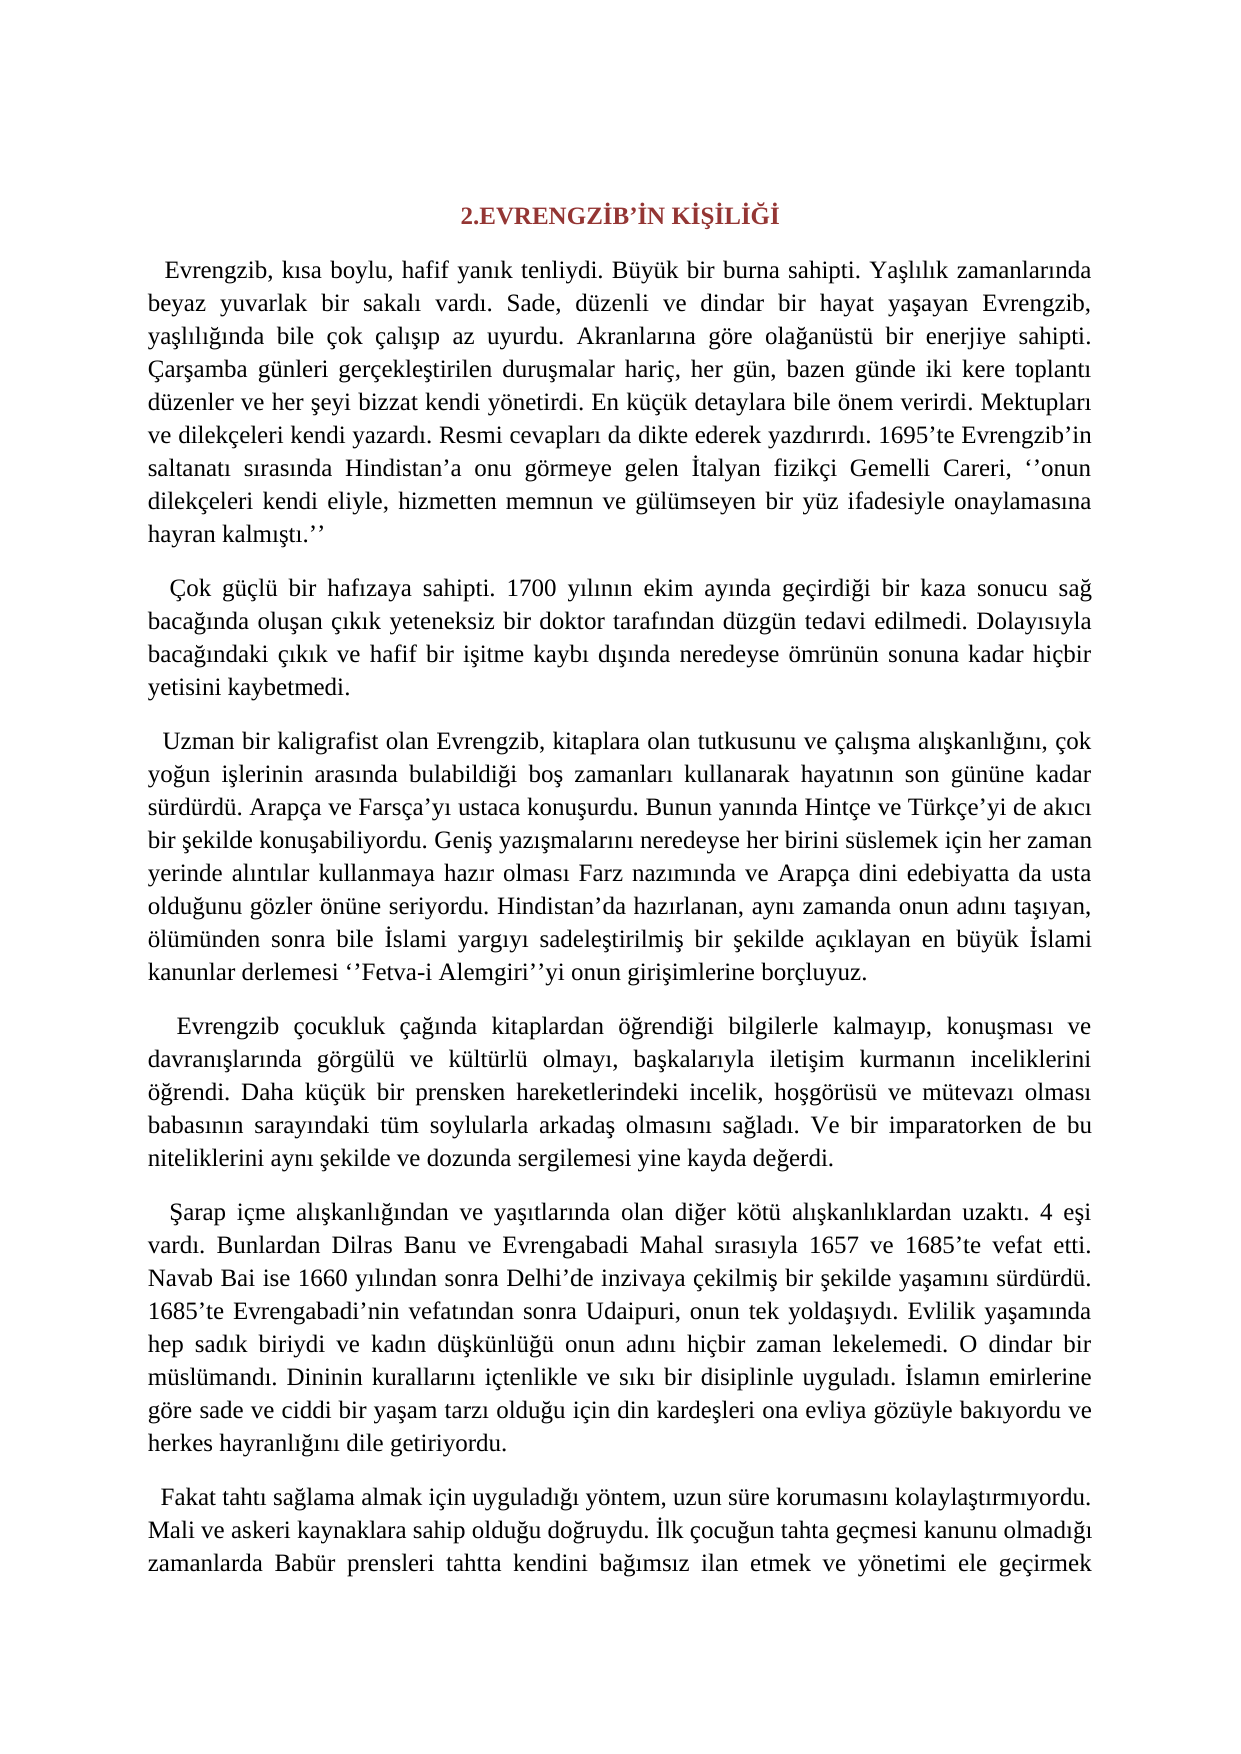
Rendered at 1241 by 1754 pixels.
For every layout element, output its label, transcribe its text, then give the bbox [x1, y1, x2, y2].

text Şarap içme alışkanlığından ve yaşıtlarında olan diğer kötü alışkanlıklardan uzaktı. 4 eşi vardı. Bunlardan Dilras Banu ve Evrengabadi Mahal sırasıyla 1657 ve 1685’te vefat etti. Navab Bai ise 1660 yılından sonra Delhi’de inzivaya çekilmiş bir şekilde yaşamını sürdürdü. 1685’te Evrengabadi’nin vefatından sonra Udaipuri, onun tek yoldaşıydı. Evlilik yaşamında hep sadık biriydi ve kadın düşkünlüğü onun adını hiçbir zaman lekelemedi. O dindar bir müslümandı. Dininin kurallarını içtenlikle ve sıkı bir disiplinle uyguladı. İslamın emirlerine göre sade ve ciddi bir yaşam tarzı olduğu için din kardeşleri ona evliya gözüyle bakıyordu ve herkes hayranlığını dile getiriyordu. [148, 1197, 1093, 1457]
text Çok güçlü bir hafızaya sahipti. 1700 yılının ekim ayında geçirdiği bir kaza sonucu sağ bacağında oluşan çıkık yeteneksiz bir doktor tarafından düzgün tedavi edilmedi. Dolayısıyla bacağındaki çıkık ve hafif bir işitme kaybı dışında neredeyse ömrünün sonuna kadar hiçbir yetisini kaybetmedi. [148, 573, 1093, 701]
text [148, 1482, 1093, 1577]
text Evrengzib çocukluk çağında kitaplardan öğrendiği bilgilerle kalmayıp, konuşması ve davranışlarında görgülü ve kültürlü olmayı, başkalarıyla iletişim kurmanın inceliklerini öğrendi. Daha küçük bir prensken hareketlerindeki incelik, hoşgörüsü ve mütevazı olması babasının sarayındaki tüm soylularla arkadaş olmasını sağladı. Ve bir imparatorken de bu niteliklerini aynı şekilde ve dozunda sergilemesi yine kayda değerdi. [148, 1011, 1093, 1172]
text 2.EVRENGZİB’İN KİŞİLİĞİ [148, 201, 1093, 230]
text Evrengzib, kısa boylu, hafif yanık tenliydi. Büyük bir burna sahipti. Yaşlılık zamanlarında beyaz yuvarlak bir sakalı vardı. Sade, düzenli ve dindar bir hayat yaşayan Evrengzib, yaşlılığında bile çok çalışıp az uyurdu. Akranlarına göre olağanüstü bir enerjiye sahipti. Çarşamba günleri gerçekleştirilen duruşmalar hariç, her gün, bazen günde iki kere toplantı düzenler ve her şeyi bizzat kendi yönetirdi. En küçük detaylara bile önem verirdi. Mektupları ve dilekçeleri kendi yazardı. Resmi cevapları da dikte ederek yazdırırdı. 1695’te Evrengzib’in saltanatı sırasında Hindistan’a onu görmeye gelen İtalyan fizikçi Gemelli Careri, ‘’onun dilekçeleri kendi eliyle, hizmetten memnun ve gülümseyen bir yüz ifadesiyle onaylamasına hayran kalmıştı.’’ [148, 255, 1093, 548]
text Uzman bir kaligrafist olan Evrengzib, kitaplara olan tutkusunu ve çalışma alışkanlığını, çok yoğun işlerinin arasında bulabildiği boş zamanları kullanarak hayatının son gününe kadar sürdürdü. Arapça ve Farsça’yı ustaca konuşurdu. Bunun yanında Hintçe ve Türkçe’yi de akıcı bir şekilde konuşabiliyordu. Geniş yazışmalarını neredeyse her birini süslemek için her zaman yerinde alıntılar kullanmaya hazır olması Farz nazımında ve Arapça dini edebiyatta da usta olduğunu gözler önüne seriyordu. Hindistan’da hazırlanan, aynı zamanda onun adını taşıyan, ölümünden sonra bile İslami yargıyı sadeleştirilmiş bir şekilde açıklayan en büyük İslami kanunlar derlemesi ‘’Fetva-i Alemgiri’’yi onun girişimlerine borçluyuz. [148, 726, 1093, 986]
